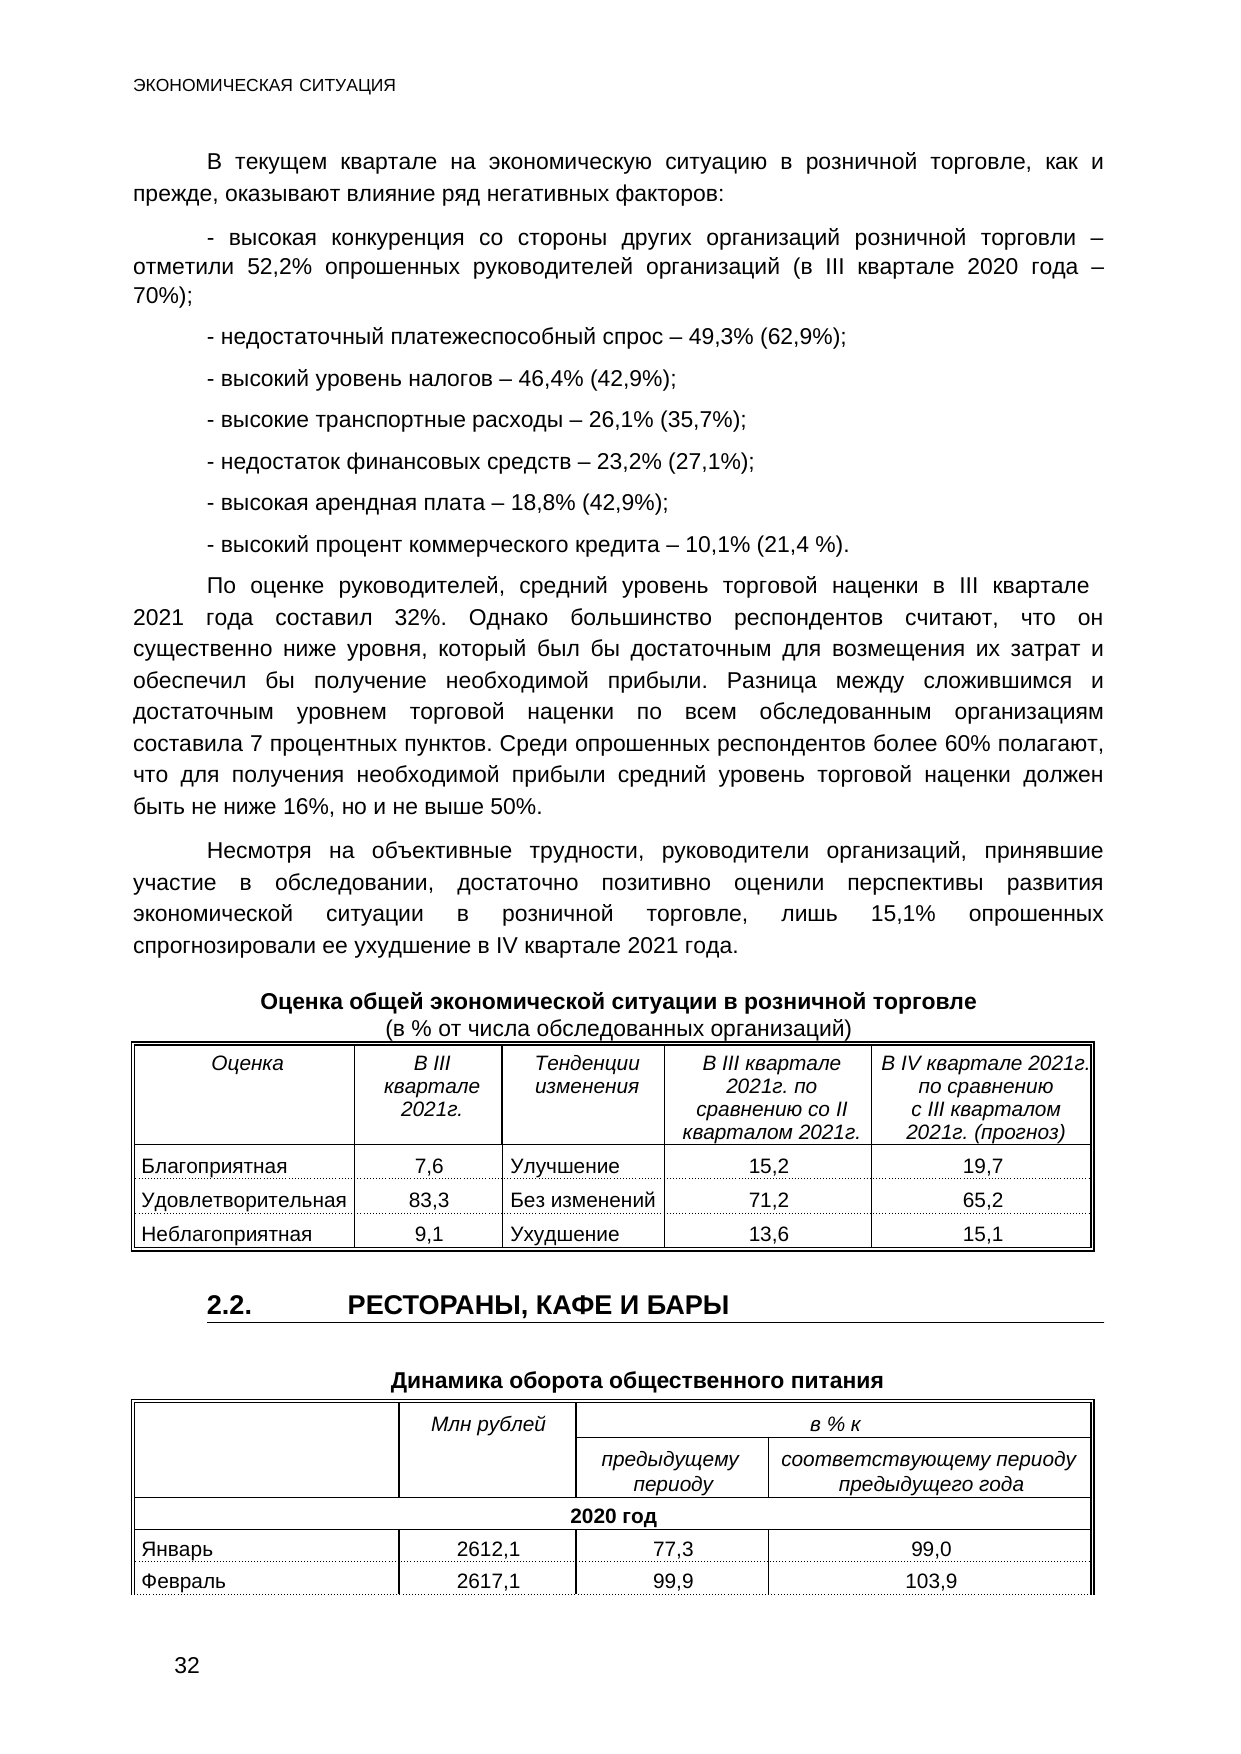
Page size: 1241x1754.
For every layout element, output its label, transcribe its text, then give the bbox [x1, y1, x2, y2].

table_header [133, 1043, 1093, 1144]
text - высокая конкуренция со стороны других организаций розничной торговли – отметили 52,2% опрошенных руководителей организаций (в III квартале 2020 года – 70%); [133, 224, 1104, 308]
text - высокий процент коммерческого кредита – 10,1% (21,4 %). [133, 531, 1104, 557]
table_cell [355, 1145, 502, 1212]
text - недостаток финансовых средств – 23,2% (27,1%); [133, 448, 1104, 474]
text - недостаточный платежеспособный спрос – 49,3% (62,9%); [133, 323, 1104, 350]
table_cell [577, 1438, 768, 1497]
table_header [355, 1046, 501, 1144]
text Оценка общей экономической ситуации в розничной торговле [133, 988, 1104, 1015]
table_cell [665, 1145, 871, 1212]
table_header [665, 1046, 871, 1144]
text По оценке руководителей, средний уровень торговой наценки в III квартале 2021 года составил 32%. Однако большинство респондентов считают, что он существенно ниже уровня, который был бы достаточным для возмещения их затрат и обеспечил бы получение необходимой прибыли. Разница между сложившимся и достаточным уровнем торговой наценки по всем обследованным организациям составила 7 процентных пунктов. Среди опрошенных респондентов более 60% полагают, что для получения необходимой прибыли средний уровень торговой наценки должен быть не ниже 16%, но и не выше 50%. [133, 572, 1104, 819]
text Динамика оборота общественного питания [170, 1367, 1104, 1393]
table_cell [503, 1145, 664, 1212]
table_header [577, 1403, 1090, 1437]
text - высокая арендная плата – 18,8% (42,9%); [133, 489, 1104, 516]
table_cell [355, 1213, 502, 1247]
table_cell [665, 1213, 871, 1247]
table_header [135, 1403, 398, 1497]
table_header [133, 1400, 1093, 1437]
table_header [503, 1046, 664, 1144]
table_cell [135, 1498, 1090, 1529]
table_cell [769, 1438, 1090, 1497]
text - высокие транспортные расходы – 26,1% (35,7%); [133, 406, 1104, 433]
text - высокий уровень налогов – 46,4% (42,9%); [133, 365, 1104, 391]
text Несмотря на объективные трудности, руководители организаций, принявшие участие в обследовании, достаточно позитивно оценили перспективы развития экономической ситуации в розничной торговле, лишь 15,1% опрошенных спрогнозировали ее ухудшение в IV квартале 2021 года. [133, 837, 1104, 958]
subtitle Рестораны, кафе и бары [207, 1289, 1104, 1322]
text В текущем квартале на экономическую ситуацию в розничной торговле, как и прежде, оказывают влияние ряд негативных факторов: [133, 148, 1104, 206]
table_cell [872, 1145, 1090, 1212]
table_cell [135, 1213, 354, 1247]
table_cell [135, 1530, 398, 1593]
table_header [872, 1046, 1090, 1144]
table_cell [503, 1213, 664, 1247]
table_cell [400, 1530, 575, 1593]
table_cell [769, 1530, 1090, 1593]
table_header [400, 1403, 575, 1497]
text (в % от числа обследованных организаций) [133, 1015, 1104, 1041]
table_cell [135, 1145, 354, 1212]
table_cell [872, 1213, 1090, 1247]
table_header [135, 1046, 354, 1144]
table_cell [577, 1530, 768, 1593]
